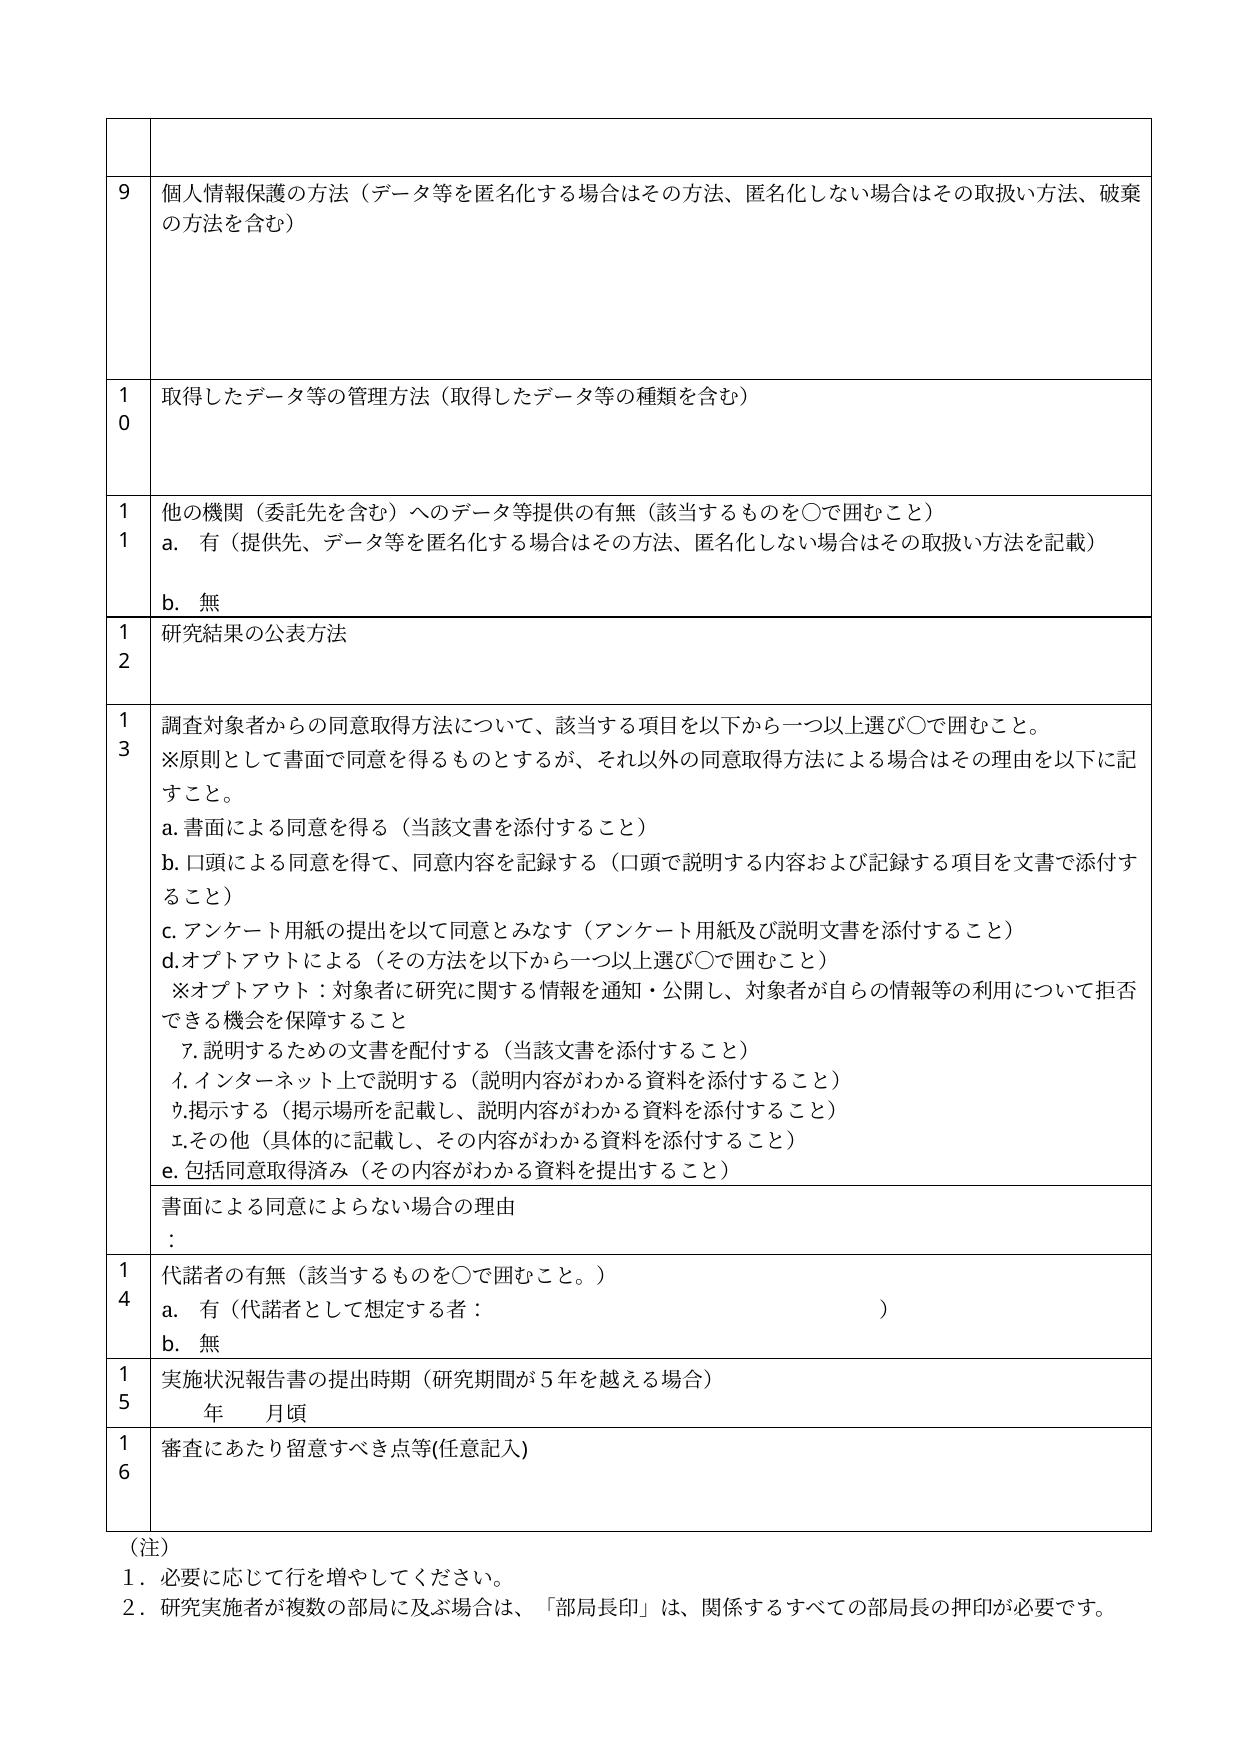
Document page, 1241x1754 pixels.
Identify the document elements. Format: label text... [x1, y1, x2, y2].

table_cell 他の機関（委託先を含む）へのデータ等提供の有無（該当するものを○で囲むこと） 有（提供先、データ等を匿名化する場合はその方法、匿名化しない場合はその取扱い方法を記載） 無 [151, 496, 1151, 616]
table_cell 15 [107, 1359, 150, 1427]
table_cell 12 [107, 618, 150, 704]
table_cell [151, 119, 1151, 176]
table_cell 8 [107, 119, 150, 176]
text １．必要に応じて行を増やしてください。 [118, 1562, 1122, 1592]
table_cell 14 [107, 1255, 150, 1358]
text ２．研究実施者が複数の部局に及ぶ場合は、「部局長印」は、関係するすべての部局長の押印が必要です。 [118, 1592, 1122, 1622]
table_cell 13 [107, 705, 150, 1254]
table_cell 書面による同意によらない場合の理由 ： [151, 1186, 1151, 1254]
table_cell 実施状況報告書の提出時期（研究期間が５年を越える場合） 年 月頃 [151, 1359, 1151, 1427]
table_cell 審査にあたり留意すべき点等(任意記入) [151, 1428, 1151, 1531]
text （注） [118, 1532, 1122, 1562]
table_cell 9 [107, 177, 150, 379]
table_cell 11 [107, 496, 150, 616]
table_cell 研究結果の公表方法 [151, 618, 1151, 704]
table_cell 調査対象者からの同意取得方法について、該当する項目を以下から一つ以上選び○で囲むこと。 ※原則として書面で同意を得るものとするが、それ以外の同意取得方法による場合はその理由を以下に記すこと。 a. 書面による同意を得る（当該文書を添付すること） b. 口頭による同意を得て、同意内容を記録する（口頭で説明する内容および記録する項目を文書で添付すること） c. アンケート用紙の提出を以て同意とみなす（アンケート用紙及び説明文書を添付すること） d.オプトアウトによる（その方法を以下から一つ以上選び○で囲むこと） ※オプトアウト：対象者に研究に関する情報を通知・公開し、対象者が自らの情報等の利用について拒否できる機会を保障すること ｱ. 説明するための文書を配付する（当該文書を添付すること） ｲ. インターネット上で説明する（説明内容がわかる資料を添付すること） ｳ.掲示する（掲示場所を記載し、説明内容がわかる資料を添付すること） ｴ.その他（具体的に記載し、その内容がわかる資料を添付すること） e. 包括同意取得済み（その内容がわかる資料を提出すること） [151, 705, 1151, 1185]
table_cell 取得したデータ等の管理方法（取得したデータ等の種類を含む） [151, 380, 1151, 495]
table_cell 代諾者の有無（該当するものを○で囲むこと。） 有（代諾者として想定する者： ） 無 [151, 1255, 1151, 1358]
table_cell 個人情報保護の方法（データ等を匿名化する場合はその方法、匿名化しない場合はその取扱い方法、破棄の方法を含む） [151, 177, 1151, 379]
table_cell 10 [107, 380, 150, 495]
table_cell 16 [107, 1428, 150, 1531]
